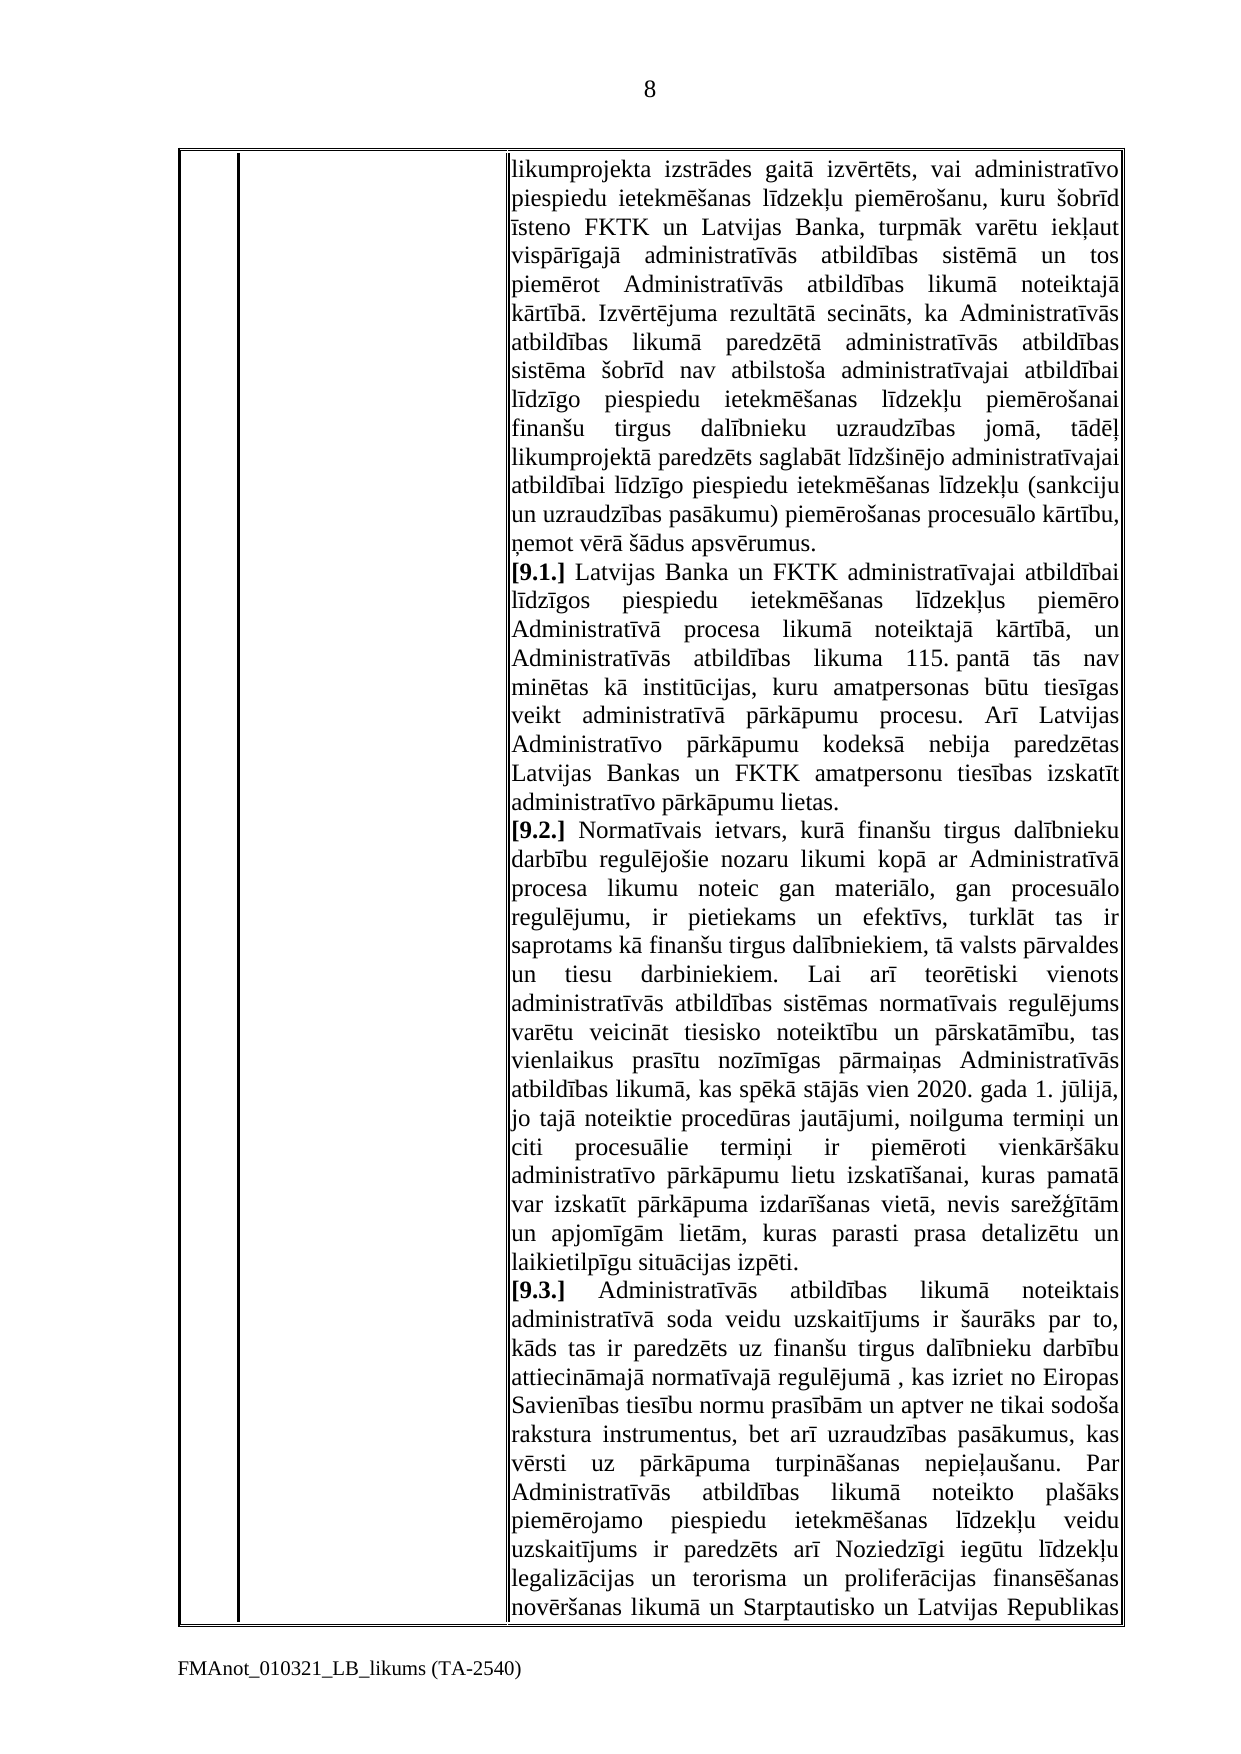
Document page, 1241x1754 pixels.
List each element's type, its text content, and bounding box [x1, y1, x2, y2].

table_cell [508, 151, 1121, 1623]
table_cell 2. [181, 151, 238, 1623]
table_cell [238, 149, 508, 1623]
